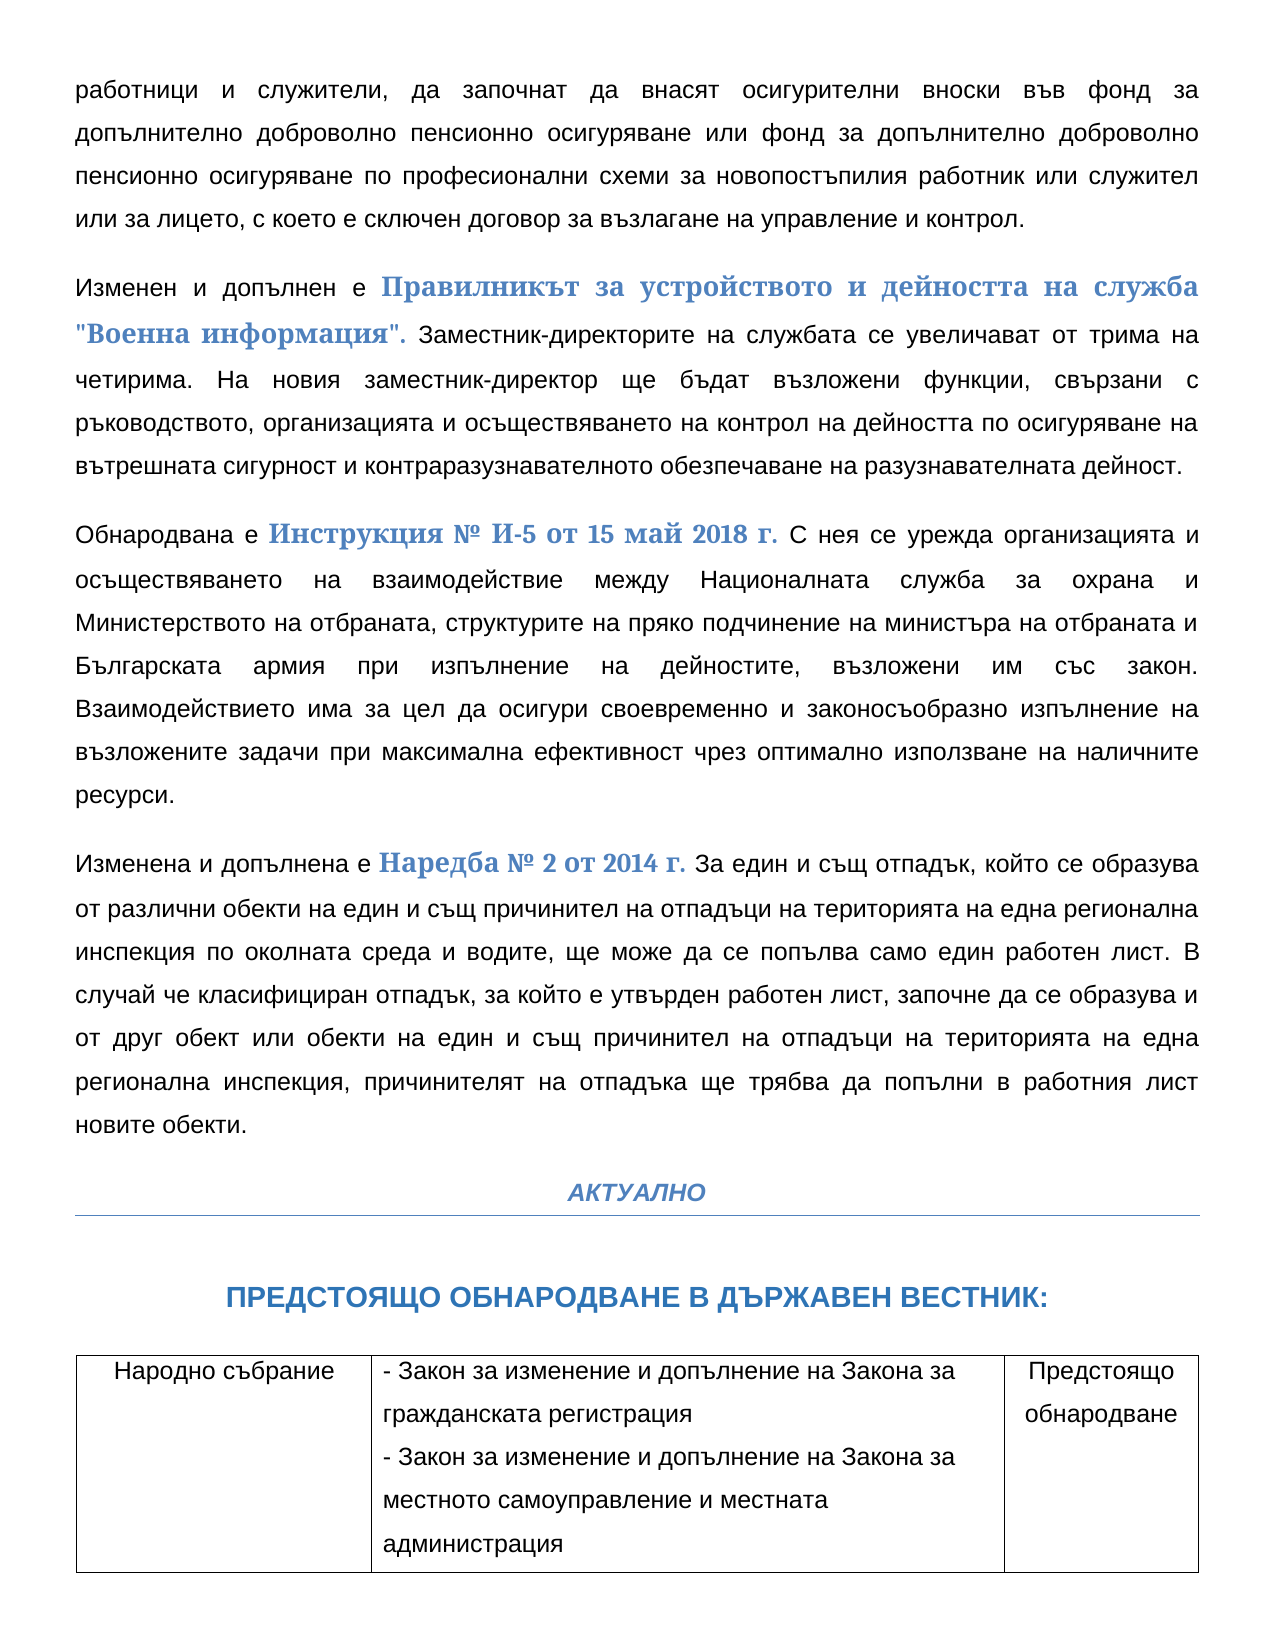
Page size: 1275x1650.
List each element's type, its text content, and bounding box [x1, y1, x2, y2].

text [75, 75, 1200, 233]
text Изменен и допълнен е Правилникът за устройството и дейността на служба "Военна информация". Заместник-директорите на службата се увеличават от трима на четирима. На новия заместник-директор ще бъдат възложени функции, свързани с ръководството, организацията и осъществяването на контрол на дейността по осигуряване на вътрешната сигурност и контраразузнавателното обезпечаване на разузнавателната дейност. [75, 272, 1200, 480]
table_header - Закон за изменение и допълнение на Закона за гражданската регистрация - Закон за изменение и допълнение на Закона за местното самоуправление и местната администрация [372, 1356, 1004, 1572]
table_header Народно събрание [77, 1356, 371, 1572]
text АКТУАЛНО [75, 1178, 1200, 1215]
text Изменена и допълнена е Наредба № 2 от 2014 г. За един и същ отпадък, който се образува от различни обекти на един и същ причинител на отпадъци на територията на една регионална инспекция по околната среда и водите, ще може да се попълва само един работен лист. В случай че класифициран отпадък, за който е утвърден работен лист, започне да се образува и от друг обект или обекти на един и същ причинител на отпадъци на територията на една регионална инспекция, причинителят на отпадъка ще трябва да попълни в работния лист новите обекти. [75, 848, 1200, 1138]
text ПРЕДСТОЯЩО ОБНАРОДВАНЕ В ДЪРЖАВЕН ВЕСТНИК: [75, 1280, 1200, 1313]
text Обнародвана е Инструкция № И-5 от 15 май 2018 г. С нея се урежда организацията и осъществяването на взаимодействие между Националната служба за охрана и Министерството на отбраната, структурите на пряко подчинение на министъра на отбраната и Българската армия при изпълнение на дейностите, възложени им със закон. Взаимодействието има за цел да осигури своевременно и законосъобразно изпълнение на възложените задачи при максимална ефективност чрез оптимално използване на наличните ресурси. [75, 519, 1200, 809]
table_header Предстоящо обнародване [1005, 1356, 1198, 1572]
